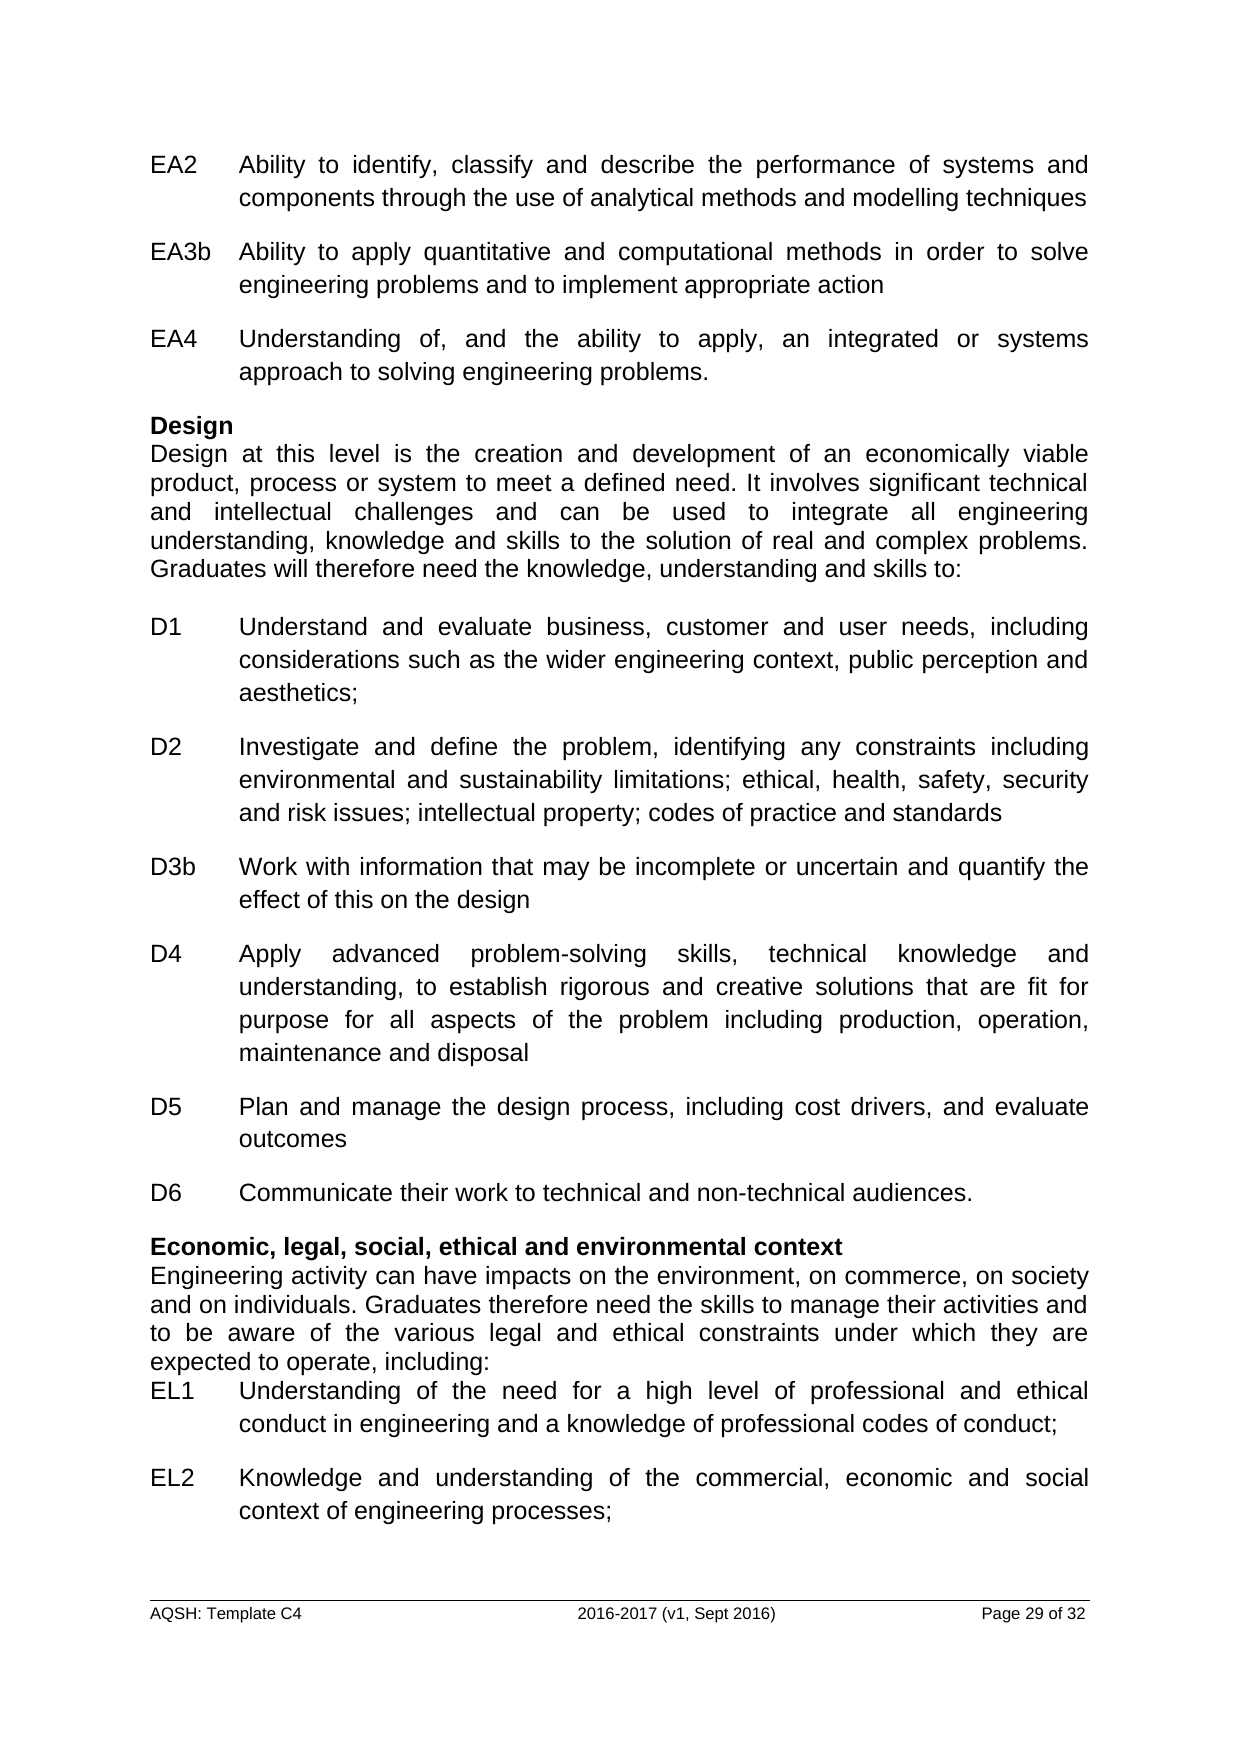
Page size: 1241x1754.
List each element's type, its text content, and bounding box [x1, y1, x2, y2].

text D1 Understand and evaluate business, customer and user needs, including considerations such as the wider engineering context, public perception and aesthetics; [150, 612, 1090, 707]
text EL2 Knowledge and understanding of the commercial, economic and social context of engineering processes; [150, 1463, 1090, 1524]
text D2 Investigate and define the problem, identifying any constraints including environmental and sustainability limitations; ethical, health, safety, security and risk issues; intellectual property; codes of practice and standards [150, 732, 1090, 827]
text D5 Plan and manage the design process, including cost drivers, and evaluate outcomes [150, 1091, 1090, 1153]
text D3b Work with information that may be incomplete or uncertain and quantify the effect of this on the design [150, 852, 1090, 913]
text EL1 Understanding of the need for a high level of professional and ethical conduct in engineering and a knowledge of professional codes of conduct; [150, 1376, 1090, 1438]
text Economic, legal, social, ethical and environmental context [150, 1232, 1090, 1261]
text Engineering activity can have impacts on the environment, on commerce, on society and on individuals. Graduates therefore need the skills to manage their activities and to be aware of the various legal and ethical constraints under which they are expected to operate, including: [150, 1261, 1090, 1376]
text Design at this level is the creation and development of an economically viable product, process or system to meet a defined need. It involves significant technical and intellectual challenges and can be used to integrate all engineering understanding, knowledge and skills to the solution of real and complex problems. Graduates will therefore need the knowledge, understanding and skills to: [150, 439, 1090, 583]
text D4 Apply advanced problem-solving skills, technical knowledge and understanding, to establish rigorous and creative solutions that are fit for purpose for all aspects of the problem including production, operation, maintenance and disposal [150, 938, 1090, 1066]
text EA4 Understanding of, and the ability to apply, an integrated or systems approach to solving engineering problems. [150, 324, 1090, 386]
text D6 Communicate their work to technical and non-technical audiences. [150, 1178, 1090, 1207]
text EA3b Ability to apply quantitative and computational methods in order to solve engineering problems and to implement appropriate action [150, 237, 1090, 299]
text Design [150, 411, 1090, 439]
text EA2 Ability to identify, classify and describe the performance of systems and components through the use of analytical methods and modelling techniques [150, 150, 1090, 212]
